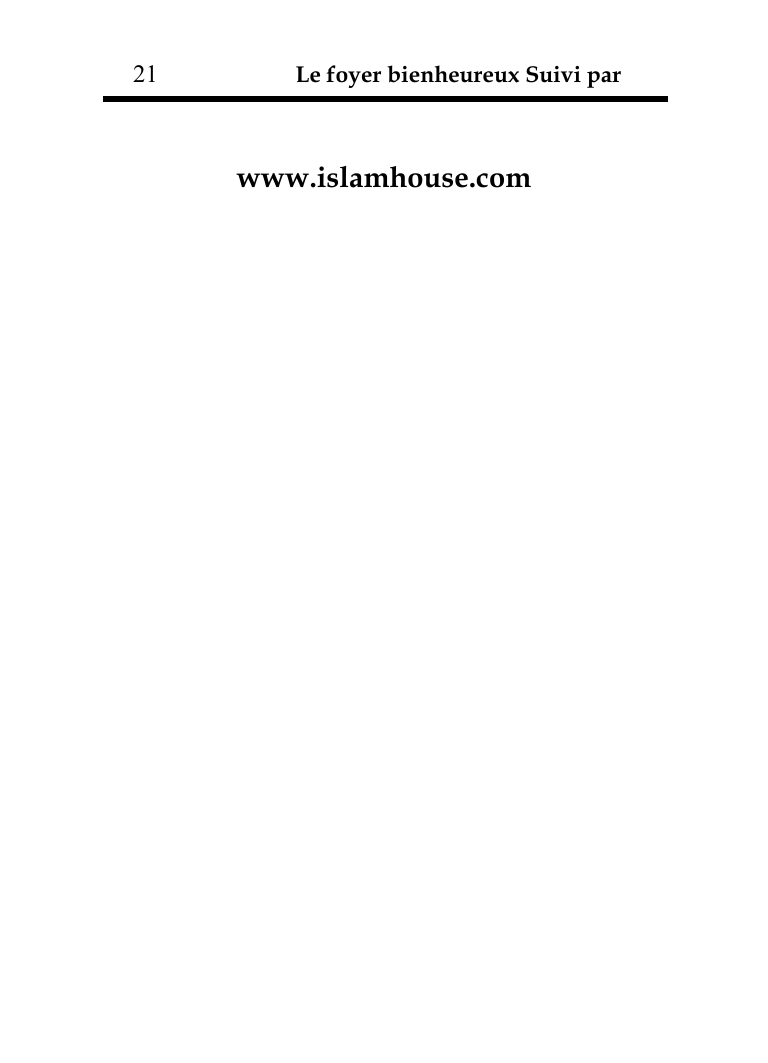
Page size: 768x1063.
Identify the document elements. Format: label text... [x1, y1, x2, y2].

text www.islamhouse.com [103, 160, 664, 196]
